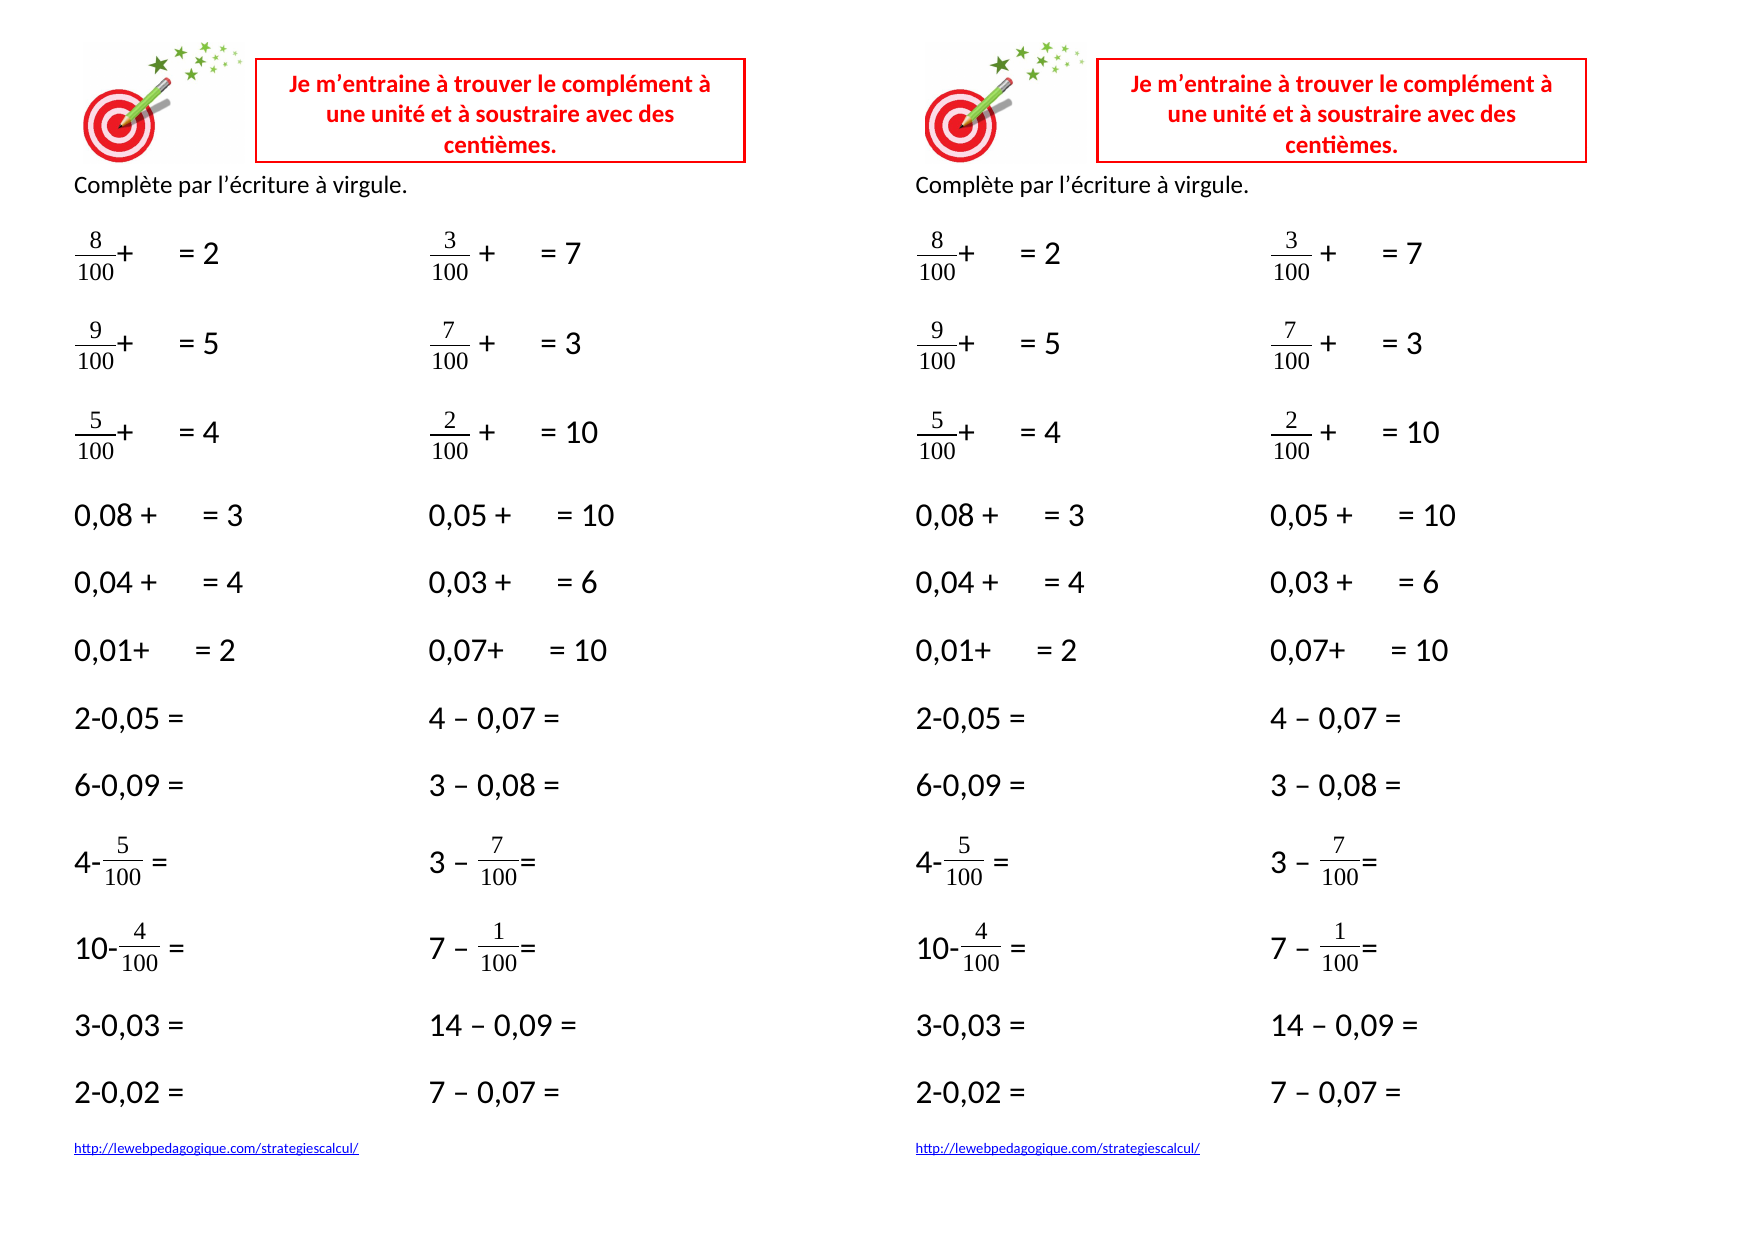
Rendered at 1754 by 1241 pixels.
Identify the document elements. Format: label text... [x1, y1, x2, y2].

text + = 5 + = 3 [915, 315, 1683, 377]
text 2-0,05 = 4 – 0,07 = [915, 697, 1683, 737]
text 3-0,03 = 14 – 0,09 = [915, 1004, 1683, 1044]
text + = 5 + = 3 [74, 315, 842, 377]
text 10- = 7 – = [915, 918, 1683, 977]
text Complète par l’écriture à virgule. [74, 169, 842, 200]
text 0,04 + = 4 0,03 + = 6 [74, 562, 842, 602]
text 0,04 + = 4 0,03 + = 6 [915, 562, 1683, 602]
text 2-0,02 = 7 – 0,07 = [74, 1071, 842, 1112]
text 10- = 7 – = [74, 918, 842, 977]
text 2-0,02 = 7 – 0,07 = [915, 1071, 1683, 1112]
text + = 4 + = 10 [915, 404, 1683, 467]
text + = 2 + = 7 [915, 225, 1683, 288]
text 2-0,05 = 4 – 0,07 = [74, 697, 842, 737]
text 6-0,09 = 3 – 0,08 = [915, 764, 1683, 805]
text 4- = 3 – = [915, 832, 1683, 891]
text 3-0,03 = 14 – 0,09 = [74, 1004, 842, 1044]
picture [83, 42, 245, 164]
text http://lewebpedagogique.com/strategiescalcul/ [74, 1139, 842, 1157]
text 0,01+ = 2 0,07+ = 10 [74, 629, 842, 670]
text 6-0,09 = 3 – 0,08 = [74, 764, 842, 805]
text 0,01+ = 2 0,07+ = 10 [915, 629, 1683, 670]
text + = 4 + = 10 [74, 404, 842, 467]
text 0,08 + = 3 0,05 + = 10 [74, 494, 842, 535]
text http://lewebpedagogique.com/strategiescalcul/ [915, 1139, 1683, 1157]
text + = 2 + = 7 [74, 225, 842, 288]
picture [925, 42, 1087, 164]
text 0,08 + = 3 0,05 + = 10 [915, 494, 1683, 535]
text Complète par l’écriture à virgule. [915, 169, 1683, 200]
text 4- = 3 – = [74, 832, 842, 891]
